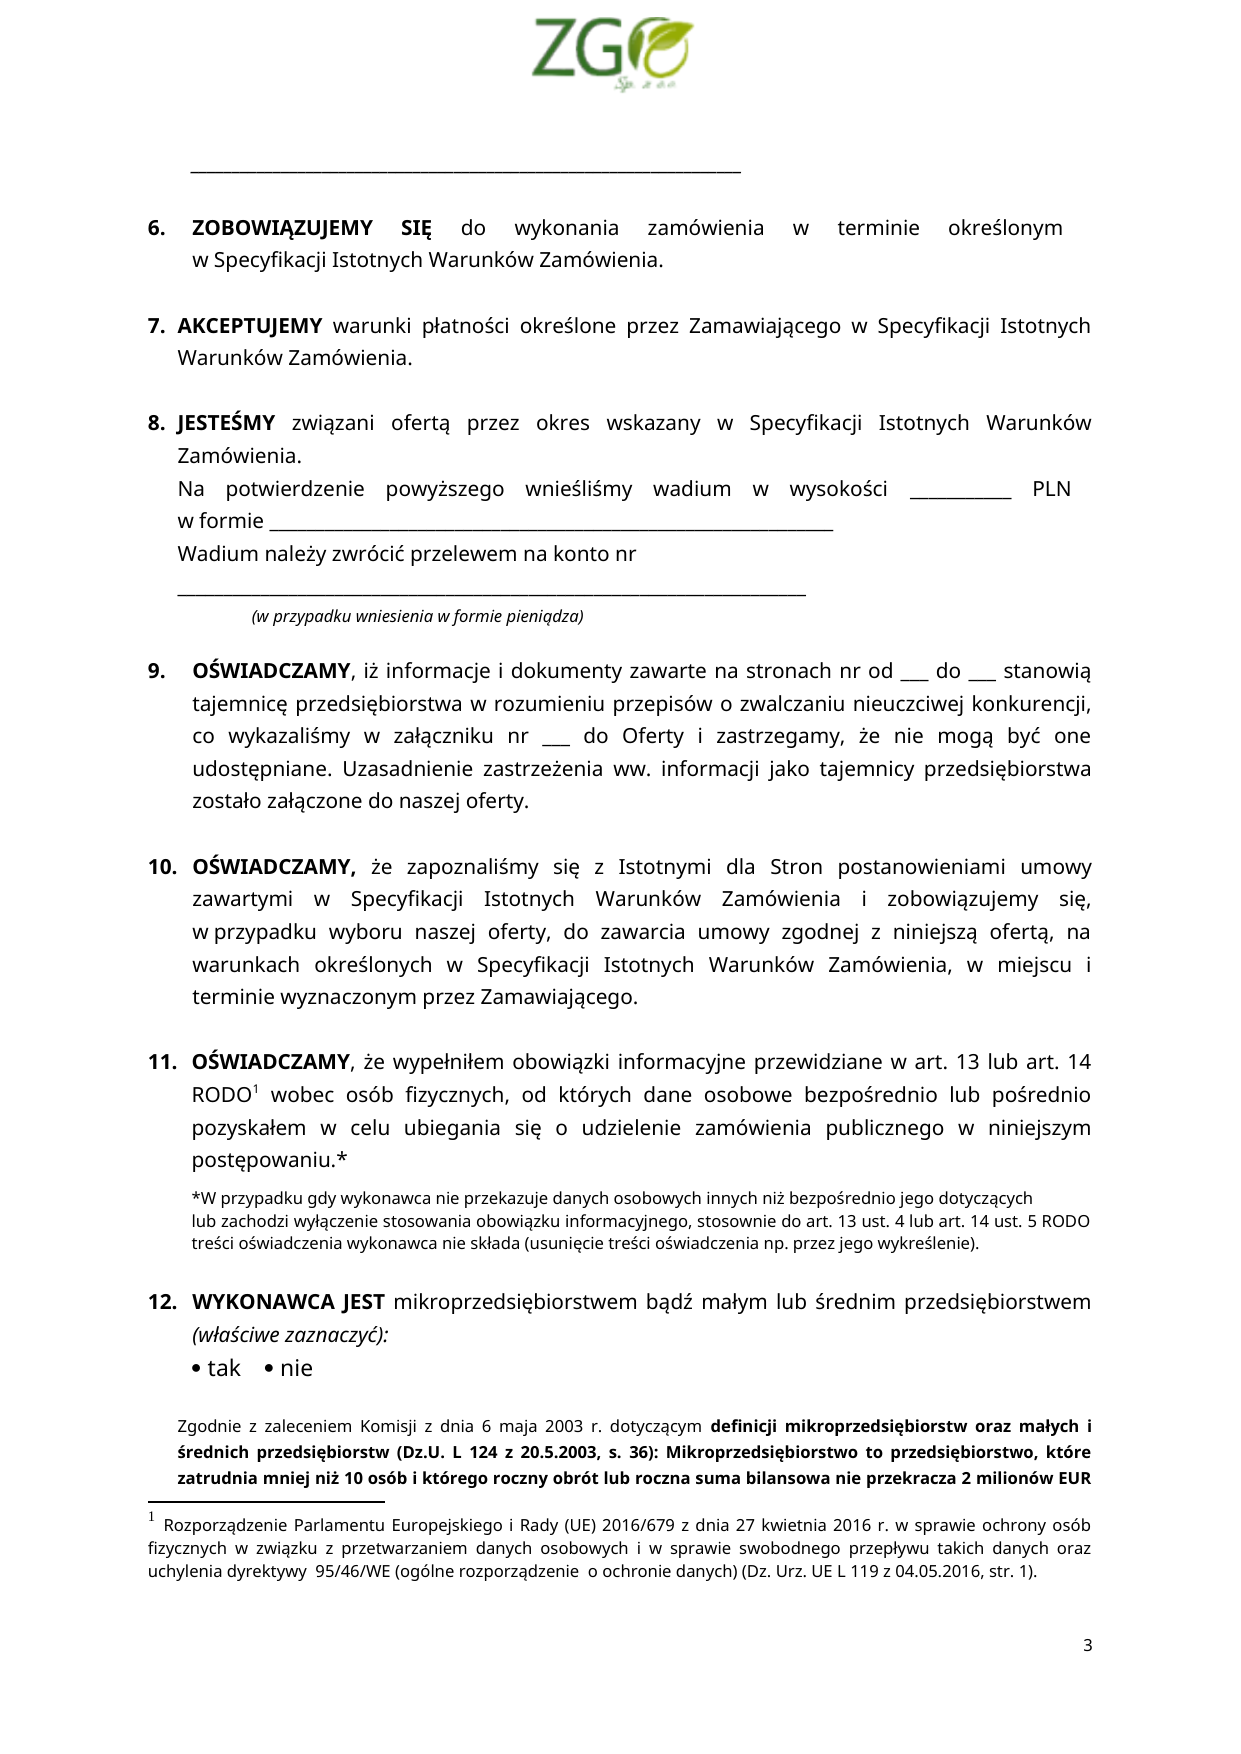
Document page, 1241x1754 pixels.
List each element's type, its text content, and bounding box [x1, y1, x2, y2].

list tak nie [192, 1352, 1092, 1384]
picture [526, 17, 714, 98]
text Wadium należy zwrócić przelewem na konto nr ____________________________________________________________________ [166, 539, 1092, 600]
text (w przypadku wniesienia w formie pieniądza) [148, 604, 1092, 627]
list OŚWIADCZAMY, iż informacje i dokumenty zawarte na stronach nr od ___ do ___ stanowią tajemnicę przedsiębiorstwa w rozumieniu przepisów o zwalczaniu nieuczciwej konkurencji, co wykazaliśmy w załączniku nr ___ do Oferty i zastrzegamy, że nie mogą być one udostępniane. Uzasadnienie zastrzeżenia ww. informacji jako tajemnicy przedsiębiorstwa zostało załączone do naszej oferty. [148, 656, 1092, 815]
list JESTEŚMY związani ofertą przez okres wskazany w Specyfikacji Istotnych Warunków Zamówienia. [148, 408, 1092, 469]
list OŚWIADCZAMY, że wypełniłem obowiązki informacyjne przewidziane w art. 13 lub art. 14 RODO wobec osób fizycznych, od których dane osobowe bezpośrednio lub pośrednio pozyskałem w celu ubiegania się o udzielenie zamówienia publicznego w niniejszym postępowaniu.* [148, 1047, 1092, 1174]
list WYKONAWCA JEST mikroprzedsiębiorstwem bądź małym lub średnim przedsiębiorstwem (właściwe zaznaczyć): [148, 1287, 1092, 1348]
text Na potwierdzenie powyższego wnieśliśmy wadium w wysokości ___________ PLN w formie _____________________________________________________________ [177, 474, 1092, 535]
text *W przypadku gdy wykonawca nie przekazuje danych osobowych innych niż bezpośrednio jego dotyczących [191, 1186, 1092, 1209]
text ___________________________________________________________________ [192, 148, 1092, 176]
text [177, 1414, 1092, 1489]
list OŚWIADCZAMY, że zapoznaliśmy się z Istotnymi dla Stron postanowieniami umowy zawartymi w Specyfikacji Istotnych Warunków Zamówienia i zobowiązujemy się, w przypadku wyboru naszej oferty, do zawarcia umowy zgodnej z niniejszą ofertą, na warunkach określonych w Specyfikacji Istotnych Warunków Zamówienia, w miejscu i terminie wyznaczonym przez Zamawiającego. [148, 852, 1092, 1011]
list AKCEPTUJEMY warunki płatności określone przez Zamawiającego w Specyfikacji Istotnych Warunków Zamówienia. [148, 311, 1092, 372]
text lub zachodzi wyłączenie stosowania obowiązku informacyjnego, stosownie do art. 13 ust. 4 lub art. 14 ust. 5 RODO treści oświadczenia wykonawca nie składa (usunięcie treści oświadczenia np. przez jego wykreślenie). [191, 1209, 1092, 1254]
list ZOBOWIĄZUJEMY SIĘ do wykonania zamówienia w terminie określonym w Specyfikacji Istotnych Warunków Zamówienia. [148, 213, 1092, 274]
